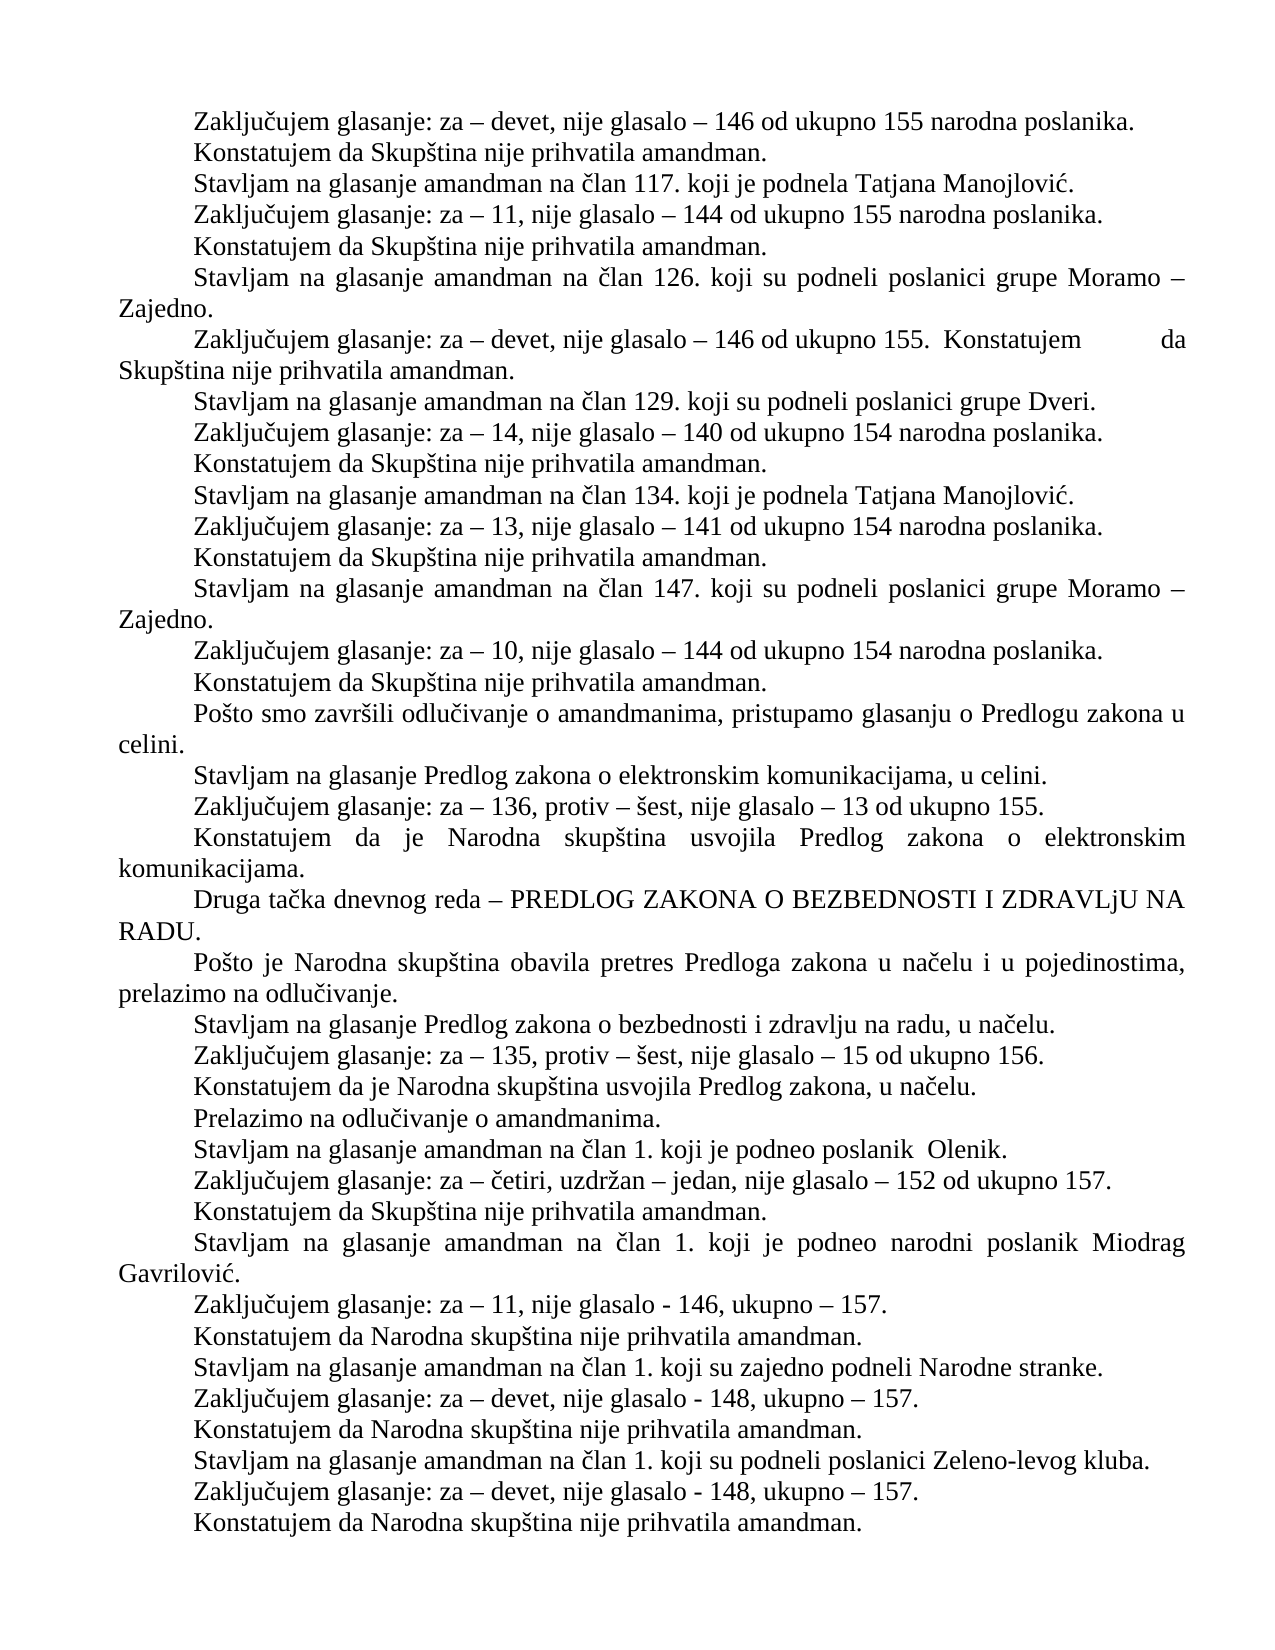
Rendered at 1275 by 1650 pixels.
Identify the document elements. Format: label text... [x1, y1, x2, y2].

text Zaključujem glasanje: za – 11, nije glasalo – 144 od ukupno 155 narodna poslanika. [118, 198, 1186, 229]
text Stavljam na glasanje amandman na član 147. koji su podneli poslanici grupe Moramo – Zajedno. [118, 572, 1186, 634]
text Konstatujem da je Narodna skupština usvojila Predlog zakona o elektronskim komunikacijama. [118, 821, 1186, 884]
text Zaključujem glasanje: za – 11, nije glasalo - 146, ukupno – 157. [118, 1288, 1186, 1320]
text Druga tačka dnevnog reda – PREDLOG ZAKONA O BEZBEDNOSTI I ZDRAVLjU NA RADU. [118, 884, 1186, 946]
text Stavljam na glasanje amandman na član 134. koji je podnela Tatjana Manojlović. [118, 479, 1186, 510]
text Pošto smo završili odlučivanje o amandmanima, pristupamo glasanju o Predlogu zakona u celini. [118, 697, 1186, 759]
text Zaključujem glasanje: za – devet, nije glasalo - 148, ukupno – 157. [118, 1382, 1186, 1413]
text Stavljam na glasanje Predlog zakona o bezbednosti i zdravlju na radu, u načelu. [118, 1008, 1186, 1039]
text Zaključujem glasanje: za – 136, protiv – šest, nije glasalo – 13 od ukupno 155. [118, 790, 1186, 821]
text Stavljam na glasanje amandman na član 117. koji je podnela Tatjana Manojlović. [118, 167, 1186, 198]
text Zaključujem glasanje: za – devet, nije glasalo – 146 od ukupno 155. Konstatujem da Skupština nije prihvatila amandman. [118, 323, 1186, 385]
text Zaključujem glasanje: za – devet, nije glasalo - 148, ukupno – 157. [118, 1475, 1186, 1507]
text Zaključujem glasanje: za – 14, nije glasalo – 140 od ukupno 154 narodna poslanika. [118, 416, 1186, 448]
text Pošto je Narodna skupština obavila pretres Predloga zakona u načelu i u pojedinostima, prelazimo na odlučivanje. [118, 946, 1186, 1008]
text Zaključujem glasanje: za – 135, protiv – šest, nije glasalo – 15 od ukupno 156. [118, 1039, 1186, 1071]
text Konstatujem da Skupština nije prihvatila amandman. [118, 666, 1186, 697]
text Konstatujem da Narodna skupština nije prihvatila amandman. [118, 1413, 1186, 1444]
text Stavljam na glasanje amandman na član 129. koji su podneli poslanici grupe Dveri. [118, 385, 1186, 416]
text Stavljam na glasanje amandman na član 1. koji je podneo poslanik Olenik. [118, 1133, 1186, 1164]
text Stavljam na glasanje amandman na član 126. koji su podneli poslanici grupe Moramo – Zajedno. [118, 261, 1186, 323]
text Konstatujem da Narodna skupština nije prihvatila amandman. [118, 1320, 1186, 1351]
text Konstatujem da Skupština nije prihvatila amandman. [118, 541, 1186, 572]
text Prelazimo na odlučivanje o amandmanima. [118, 1102, 1186, 1133]
text Stavljam na glasanje amandman na član 1. koji su zajedno podneli Narodne stranke. [118, 1351, 1186, 1382]
text Zaključujem glasanje: za – četiri, uzdržan – jedan, nije glasalo – 152 od ukupno 157. [118, 1164, 1186, 1195]
text Konstatujem da je Narodna skupština usvojila Predlog zakona, u načelu. [118, 1071, 1186, 1102]
text Konstatujem da Skupština nije prihvatila amandman. [118, 229, 1186, 261]
text Zaključujem glasanje: za – 10, nije glasalo – 144 od ukupno 154 narodna poslanika. [118, 634, 1186, 666]
text Stavljam na glasanje amandman na član 1. koji je podneo narodni poslanik Miodrag Gavrilović. [118, 1226, 1186, 1288]
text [118, 136, 1186, 167]
text Stavljam na glasanje Predlog zakona o elektronskim komunikacijama, u celini. [118, 759, 1186, 790]
text Konstatujem da Skupština nije prihvatila amandman. [118, 448, 1186, 479]
text Konstatujem da Skupština nije prihvatila amandman. [118, 1195, 1186, 1226]
text Konstatujem da Narodna skupština nije prihvatila amandman. [118, 1507, 1186, 1538]
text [118, 105, 1186, 136]
text Zaključujem glasanje: za – 13, nije glasalo – 141 od ukupno 154 narodna poslanika. [118, 510, 1186, 541]
text Stavljam na glasanje amandman na član 1. koji su podneli poslanici Zeleno-levog kluba. [118, 1444, 1186, 1475]
